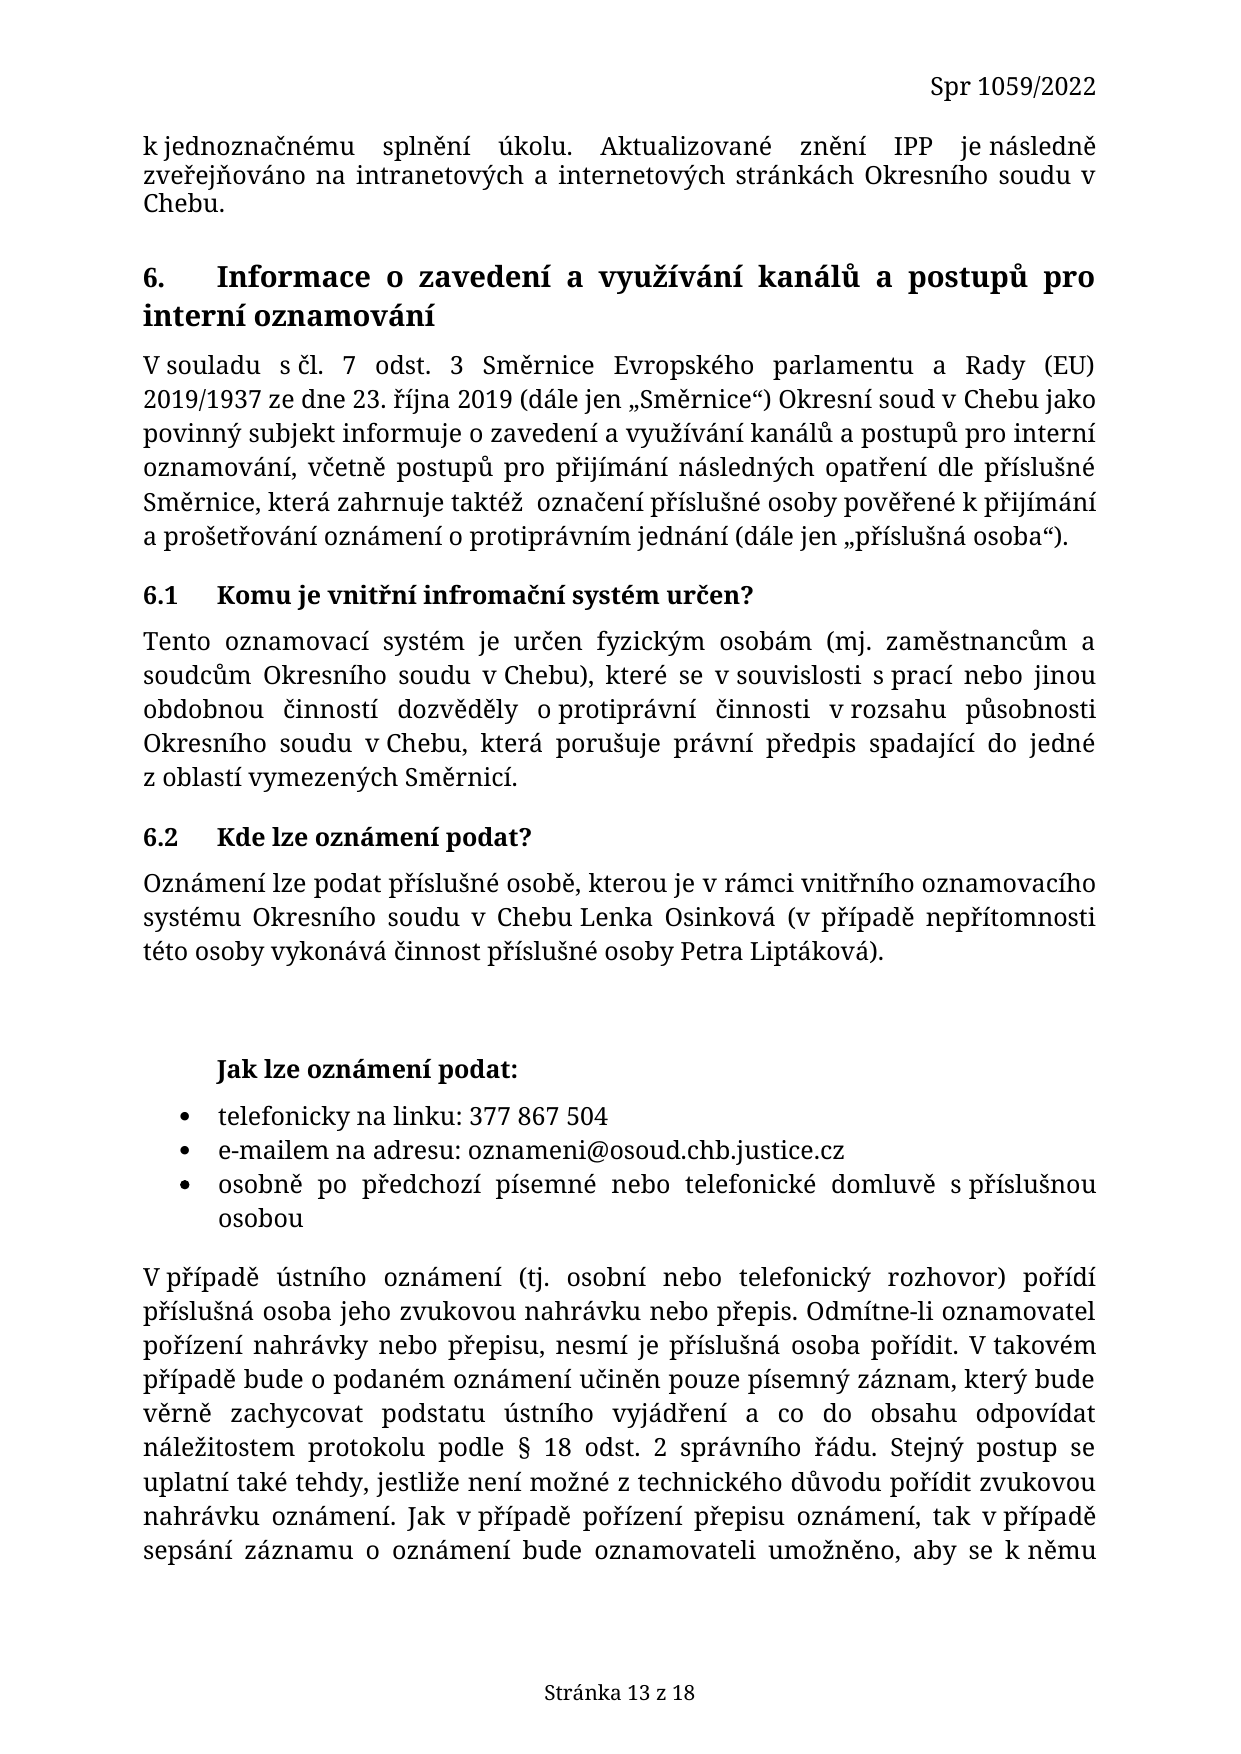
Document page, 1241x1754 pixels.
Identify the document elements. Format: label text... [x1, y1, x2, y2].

text 6.1 Komu je vnitřní infromační systém určen? [143, 577, 1096, 611]
list e-mailem na adresu: oznameni@osoud.chb.justice.cz [180, 1133, 1096, 1167]
list V souladu s čl. 7 odst. 3 Směrnice Evropského parlamentu a Rady (EU) 2019/1937 ze dne 23. října 2019 (dále jen „Směrnice“) Okresní soud v Chebu jako povinný subjekt informuje o zavedení a využívání kanálů a postupů pro interní oznamování, včetně postupů pro přijímání následných opatření dle příslušné Směrnice, která zahrnuje taktéž označení příslušné osoby pověřené k přijímání a prošetřování oznámení o protiprávním jednání (dále jen „příslušná osoba“). [143, 348, 1096, 552]
text Tento oznamovací systém je určen fyzickým osobám (mj. zaměstnancům a soudcům Okresního soudu v Chebu), které se v souvislosti s prací nebo jinou obdobnou činností dozvěděly o protiprávní činnosti v rozsahu působnosti Okresního soudu v Chebu, která porušuje právní předpis spadající do jedné z oblastí vymezených Směrnicí. [143, 624, 1096, 794]
text 6.2 Kde lze oznámení podat? [143, 819, 1096, 853]
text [143, 133, 1096, 218]
list Informace o zavedení a využívání kanálů a postupů pro interní oznamování [143, 256, 1096, 335]
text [143, 1260, 1096, 1566]
list telefonicky na linku: 377 867 504 [180, 1098, 1096, 1133]
text Oznámení lze podat příslušné osobě, kterou je v rámci vnitřního oznamovacího systému Okresního soudu v Chebu Lenka Osinková (v případě nepřítomnosti této osoby vykonává činnost příslušné osoby Petra Liptáková). [143, 866, 1096, 968]
list osobně po předchozí písemné nebo telefonické domluvě s příslušnou osobou [180, 1167, 1096, 1235]
text Jak lze oznámení podat: [143, 1052, 1096, 1086]
